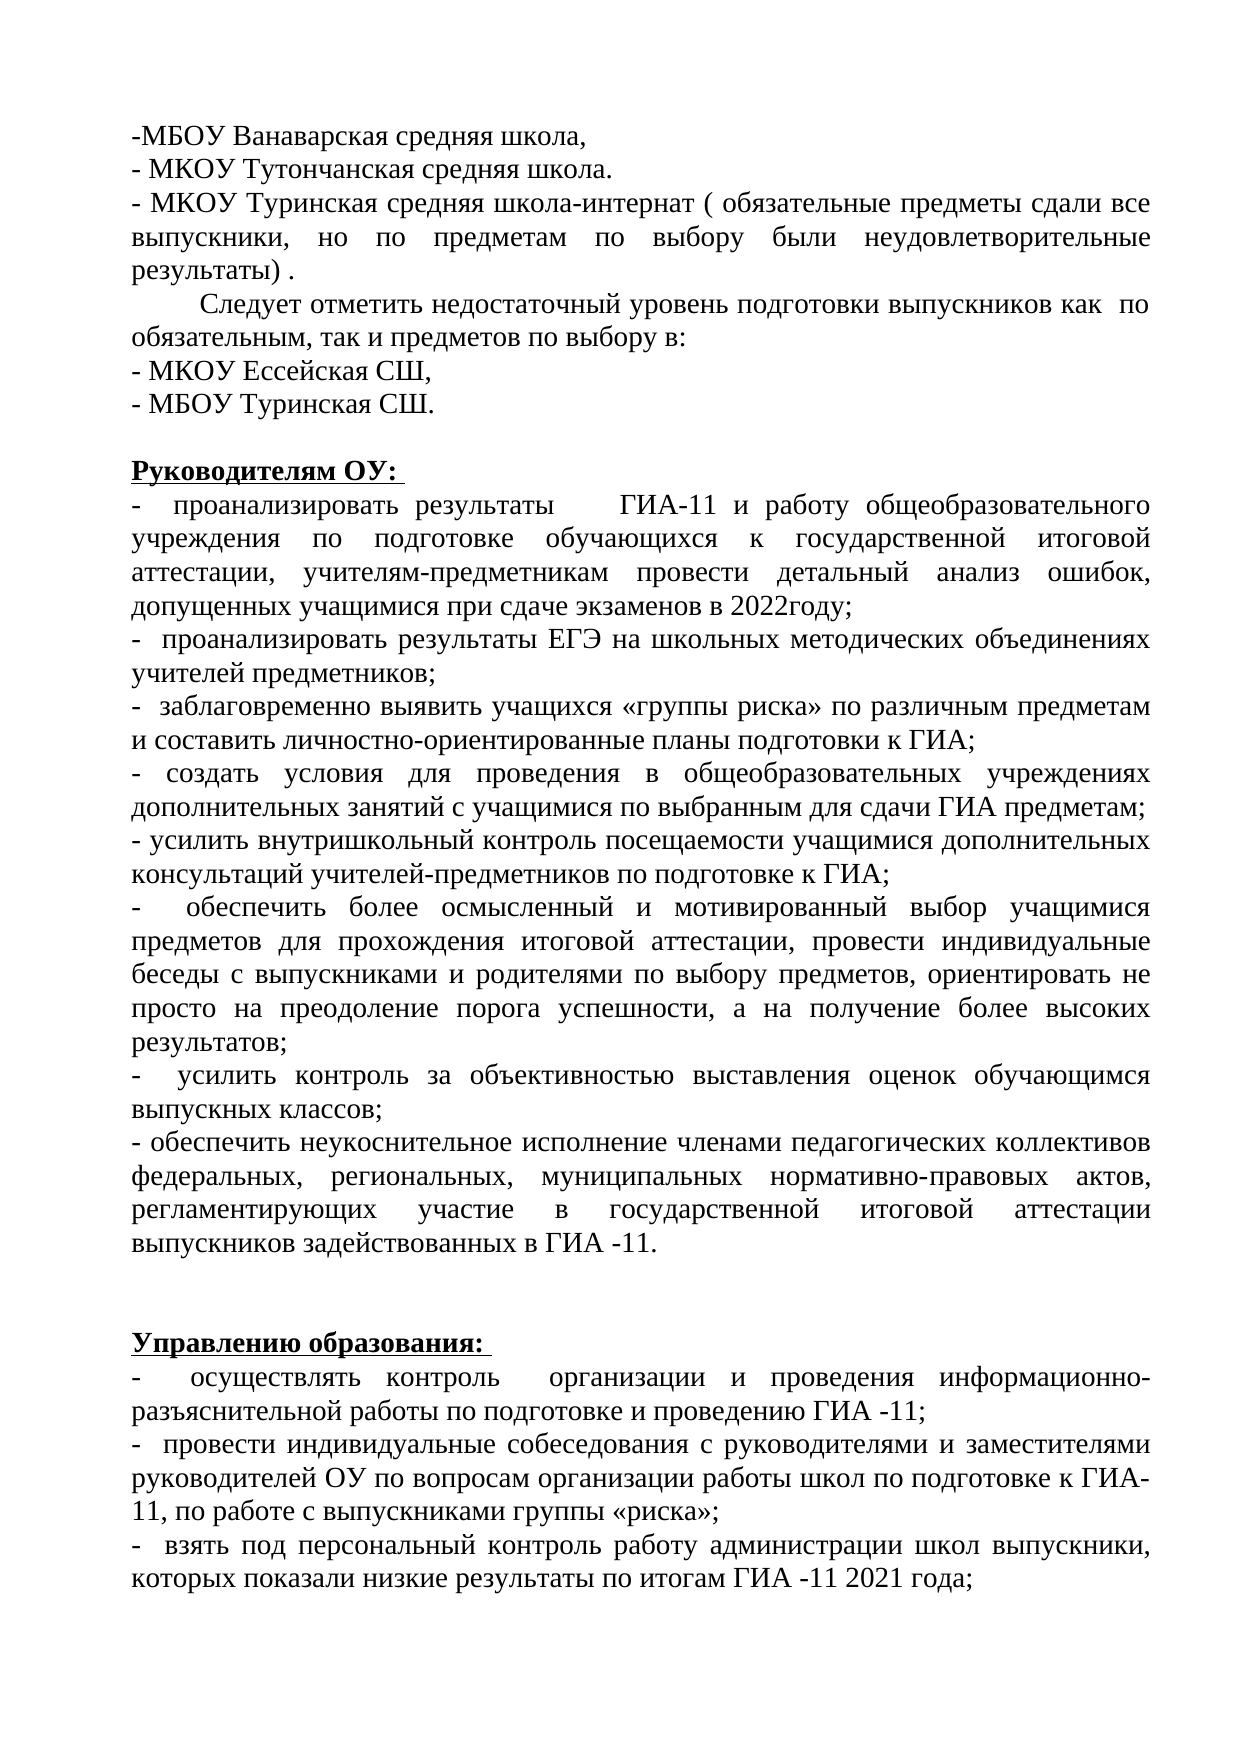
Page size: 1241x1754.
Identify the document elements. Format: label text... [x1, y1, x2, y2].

text - заблаговременно выявить учащихся «группы риска» по различным предметам и составить личностно-ориентированные планы подготовки к ГИА; [131, 688, 1152, 755]
text -МБОУ Ванаварская средняя школа, [131, 118, 1152, 152]
text - МКОУ Ессейская СШ, [131, 353, 1152, 386]
text - обеспечить более осмысленный и мотивированный выбор учащимися предметов для прохождения итоговой аттестации, провести индивидуальные беседы с выпускниками и родителями по выбору предметов, ориентировать не просто на преодоление порога успешности, а на получение более высоких результатов; [131, 889, 1152, 1057]
text - МКОУ Тутончанская средняя школа. [131, 152, 1152, 185]
text - обеспечить неукоснительное исполнение членами педагогических коллективов федеральных, региональных, муниципальных нормативно-правовых актов, регламентирующих участие в государственной итоговой аттестации выпускников задействованных в ГИА -11. [131, 1124, 1152, 1258]
text Управлению образования: [131, 1326, 1152, 1359]
text - проанализировать результаты ЕГЭ на школьных методических объединениях учителей предметников; [131, 621, 1152, 688]
text - усилить внутришкольный контроль посещаемости учащимися дополнительных консультаций учителей-предметников по подготовке к ГИА; [131, 822, 1152, 889]
text Следует отметить недостаточный уровень подготовки выпускников как по обязательным, так и предметов по выбору в: [131, 286, 1152, 353]
text - осуществлять контроль организации и проведения информационно-разъяснительной работы по подготовке и проведению ГИА -11; [131, 1359, 1152, 1426]
text Руководителям ОУ: [131, 453, 1152, 487]
text - усилить контроль за объективностью выставления оценок обучающимся выпускных классов; [131, 1057, 1152, 1124]
text - проанализировать результаты ГИА-11 и работу общеобразовательного учреждения по подготовке обучающихся к государственной итоговой аттестации, учителям-предметникам провести детальный анализ ошибок, допущенных учащимися при сдаче экзаменов в 2022году; [131, 487, 1152, 621]
text - создать условия для проведения в общеобразовательных учреждениях дополнительных занятий с учащимися по выбранным для сдачи ГИА предметам; [131, 755, 1152, 822]
text - взять под персональный контроль работу администрации школ выпускники, которых показали низкие результаты по итогам ГИА -11 2021 года; [131, 1527, 1152, 1594]
text - МКОУ Туринская средняя школа-интернат ( обязательные предметы сдали все выпускники, но по предметам по выбору были неудовлетворительные результаты) . [131, 185, 1152, 286]
text - МБОУ Туринская СШ. [131, 386, 1152, 420]
text - провести индивидуальные собеседования с руководителями и заместителями руководителей ОУ по вопросам организации работы школ по подготовке к ГИА-11, по работе с выпускниками группы «риска»; [131, 1426, 1152, 1527]
